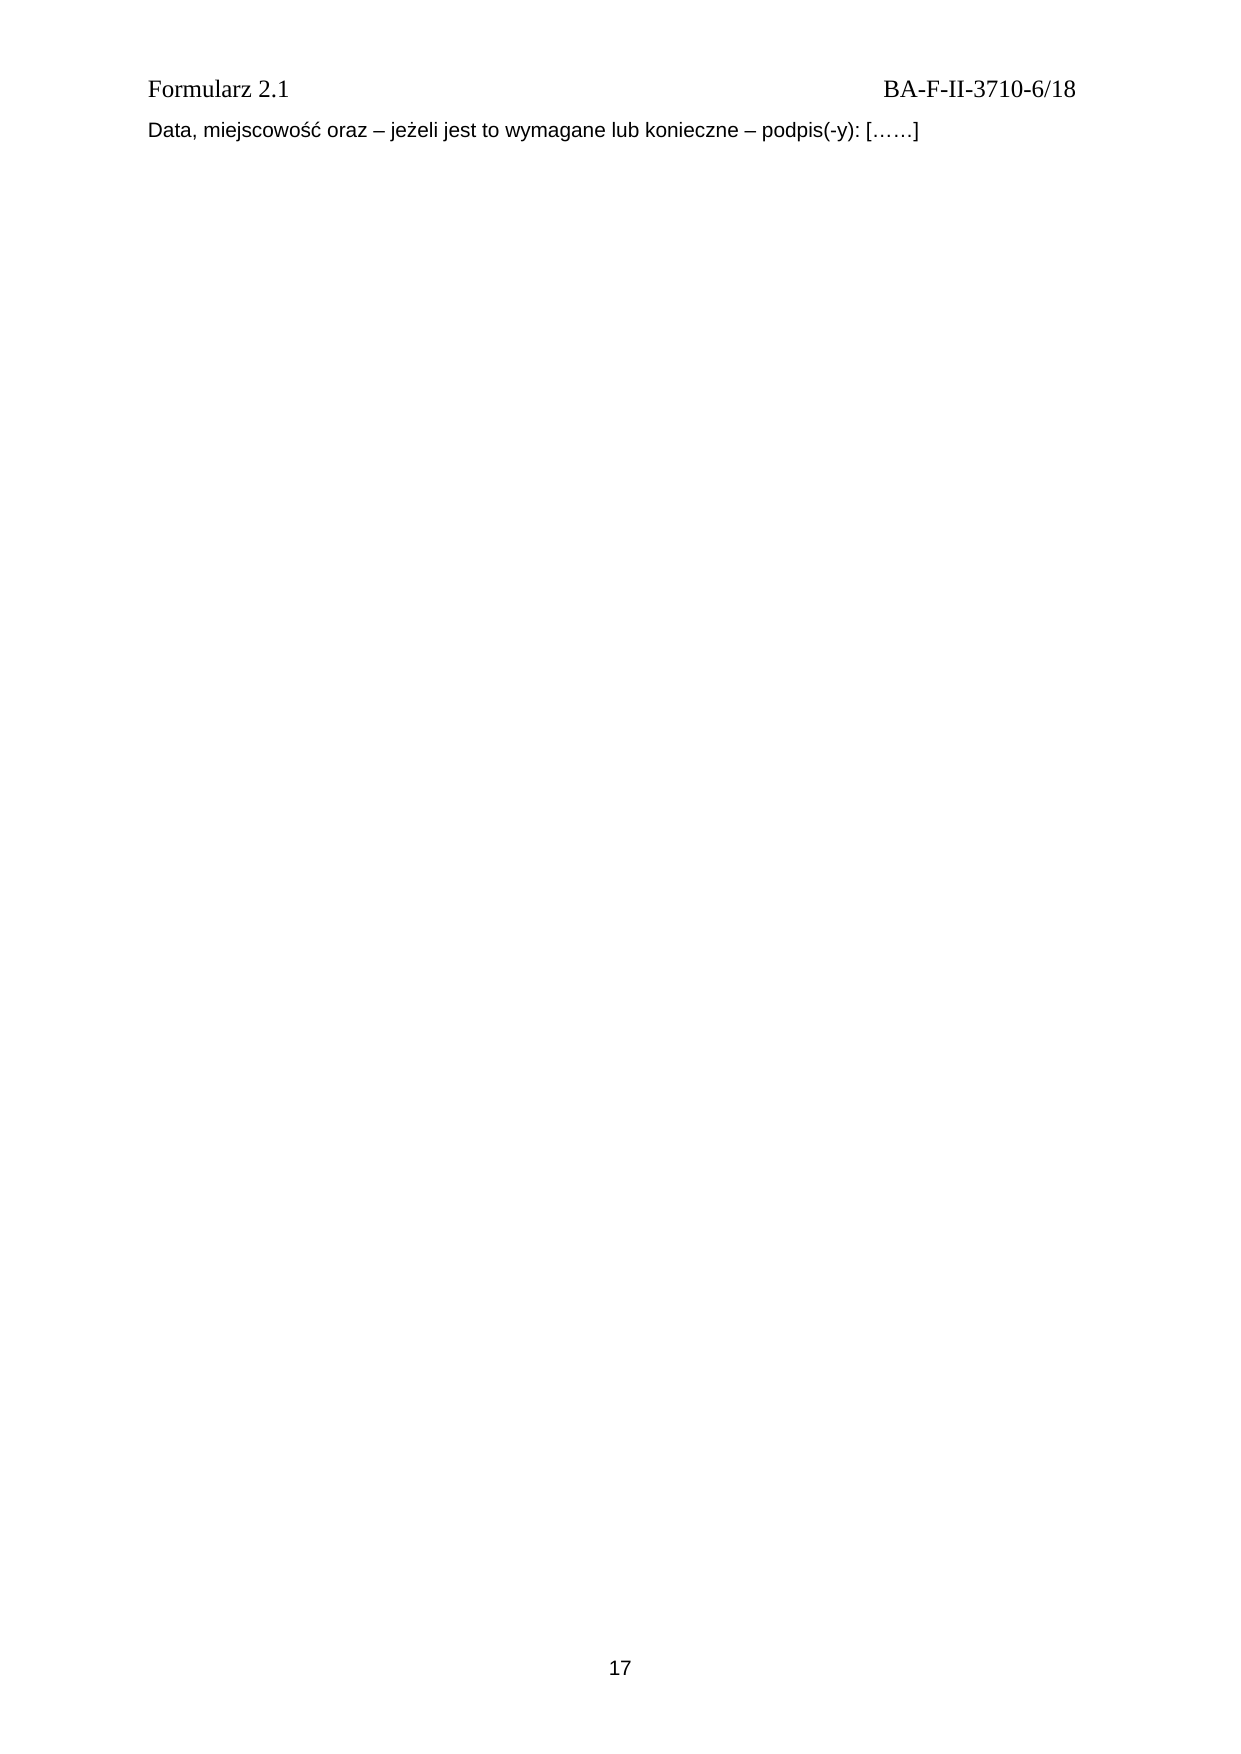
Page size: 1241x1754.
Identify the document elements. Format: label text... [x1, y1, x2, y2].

text Data, miejscowość oraz – jeżeli jest to wymagane lub konieczne – podpis(-y): [……] [148, 118, 1093, 142]
